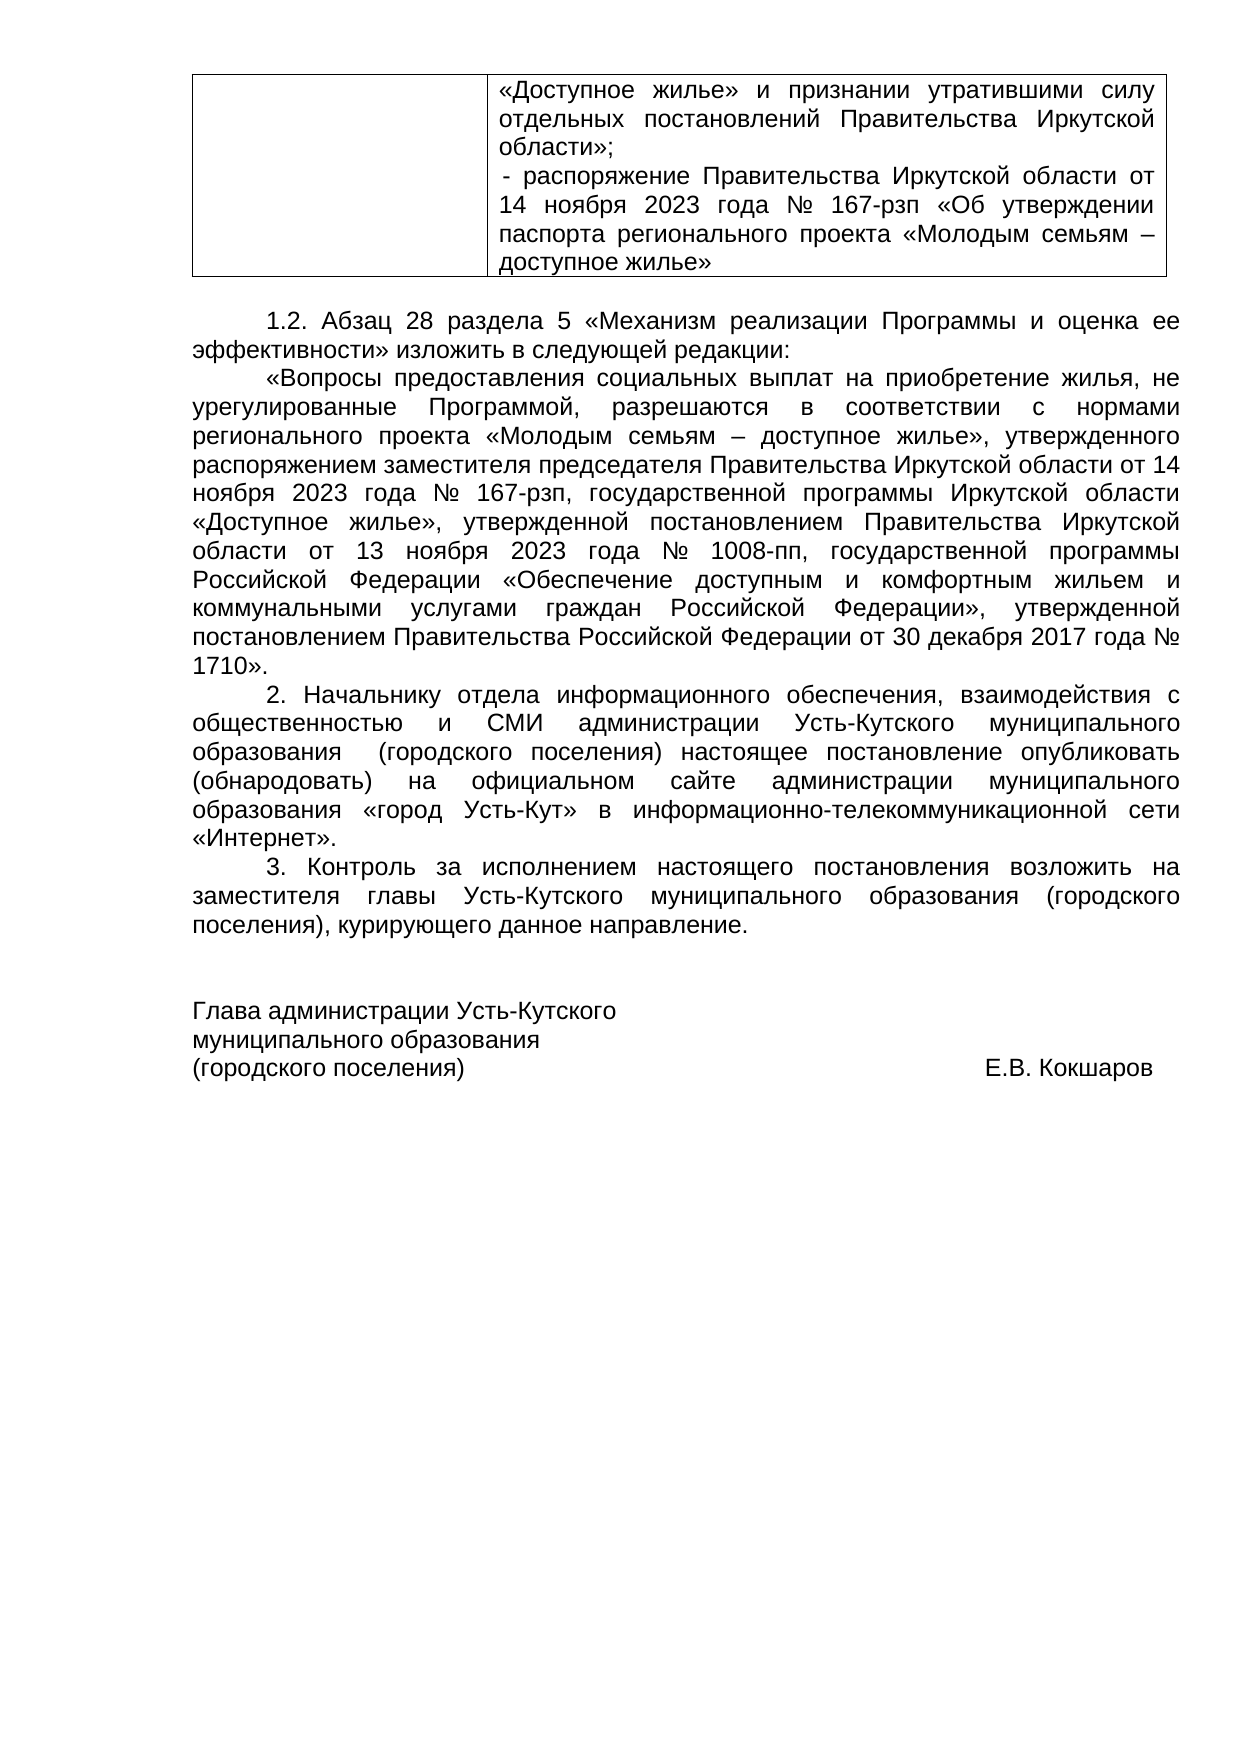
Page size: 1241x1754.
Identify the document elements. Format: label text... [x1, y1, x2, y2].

text 2. Начальнику отдела информационного обеспечения, взаимодействия с общественностью и СМИ администрации Усть-Кутского муниципального образования (городского поселения) настоящее постановление опубликовать (обнародовать) на официальном сайте администрации муниципального образования «город Усть-Кут» в информационно-телекоммуникационной сети «Интернет». [192, 680, 1181, 852]
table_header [193, 75, 487, 276]
text муниципального образования [192, 1025, 1181, 1053]
text «Вопросы предоставления социальных выплат на приобретение жилья, не урегулированные Программой, разрешаются в соответствии с нормами регионального проекта «Молодым семьям – доступное жилье», утвержденного распоряжением заместителя председателя Правительства Иркутской области от 14 ноября 2023 года № 167-рзп, государственной программы Иркутской области «Доступное жилье», утвержденной постановлением Правительства Иркутской области от 13 ноября 2023 года № 1008-пп, государственной программы Российской Федерации «Обеспечение доступным и комфортным жильем и коммунальными услугами граждан Российской Федерации», утвержденной постановлением Правительства Российской Федерации от 30 декабря 2017 года № 1710». [192, 363, 1181, 680]
text 3. Контроль за исполнением настоящего постановления возложить на заместителя главы Усть-Кутского муниципального образования (городского поселения), курирующего данное направление. [192, 852, 1181, 938]
text Глава администрации Усть-Кутского [192, 996, 1181, 1025]
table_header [488, 75, 1166, 276]
text (городского поселения) Е.В. Кокшаров [192, 1053, 1181, 1082]
text 1.2. Абзац 28 раздела 5 «Механизм реализации Программы и оценка ее эффективности» изложить в следующей редакции: [192, 306, 1181, 363]
